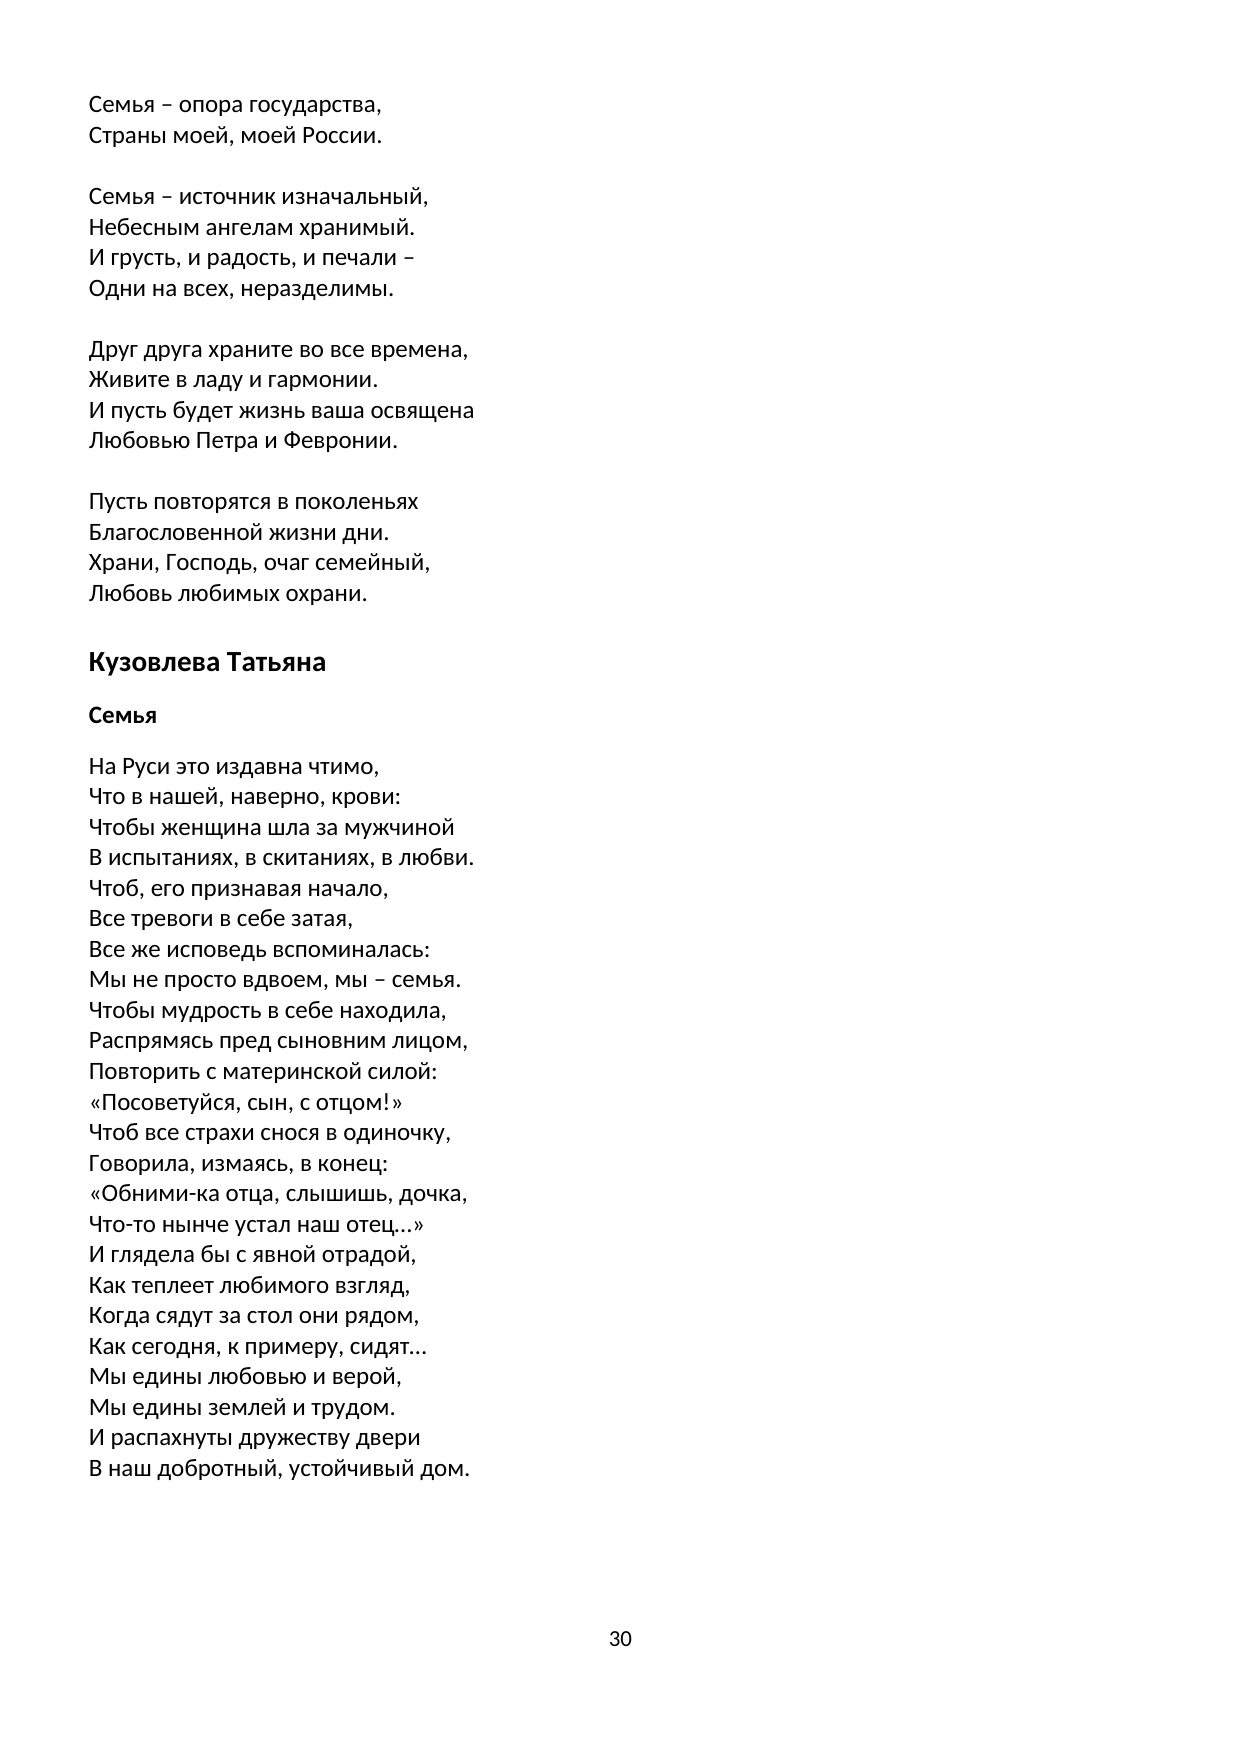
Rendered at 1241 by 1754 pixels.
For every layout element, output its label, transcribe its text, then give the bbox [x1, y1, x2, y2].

text И пусть будет жизнь ваша освящена [89, 394, 1152, 424]
text Все же исповедь вспоминалась: [89, 933, 1152, 963]
text Любовь любимых охрани. [89, 577, 1152, 607]
text Одни на всех, неразделимы. [89, 272, 1152, 302]
text Как теплеет любимого взгляд, [89, 1269, 1152, 1299]
text Любовью Петра и Февронии. [89, 424, 1152, 455]
text Все тревоги в себе затая, [89, 902, 1152, 933]
text Мы не просто вдвоем, мы – семья. [89, 963, 1152, 994]
text На Руси это издавна чтимо, [89, 750, 1152, 780]
text Храни, Господь, очаг семейный, [89, 546, 1152, 577]
text Когда сядут за стол они рядом, [89, 1299, 1152, 1330]
text Страны моей, моей России. [89, 119, 1152, 150]
text В наш добротный, устойчивый дом. [89, 1452, 1152, 1482]
text Чтоб, его признавая начало, [89, 872, 1152, 902]
text Семья [89, 699, 1152, 729]
text Распрямясь пред сыновним лицом, [89, 1024, 1152, 1055]
text Пусть повторятся в поколеньях [89, 485, 1152, 516]
text Мы едины землей и трудом. [89, 1391, 1152, 1421]
text Чтоб все страхи снося в одиночку, [89, 1116, 1152, 1147]
text И грусть, и радость, и печали – [89, 241, 1152, 272]
text Семья – опора государства, [89, 89, 1152, 119]
text Чтобы женщина шла за мужчиной [89, 811, 1152, 841]
text Друг друга храните во все времена, [89, 333, 1152, 363]
text Что-то нынче устал наш отец…» [89, 1208, 1152, 1238]
text Небесным ангелам хранимый. [89, 211, 1152, 241]
text «Обними-ка отца, слышишь, дочка, [89, 1177, 1152, 1208]
text «Посоветуйся, сын, с отцом!» [89, 1086, 1152, 1116]
text Благословенной жизни дни. [89, 516, 1152, 546]
text И глядела бы с явной отрадой, [89, 1238, 1152, 1269]
text Говорила, измаясь, в конец: [89, 1147, 1152, 1177]
text Что в нашей, наверно, крови: [89, 780, 1152, 811]
text Чтобы мудрость в себе находила, [89, 994, 1152, 1024]
text Повторить с материнской силой: [89, 1055, 1152, 1086]
text Мы едины любовью и верой, [89, 1360, 1152, 1391]
text Семья – источник изначальный, [89, 180, 1152, 211]
text И распахнуты дружеству двери [89, 1421, 1152, 1452]
text Как сегодня, к примеру, сидят… [89, 1330, 1152, 1360]
text Кузовлева Татьяна [89, 643, 1152, 679]
text В испытаниях, в скитаниях, в любви. [89, 841, 1152, 872]
text Живите в ладу и гармонии. [89, 363, 1152, 394]
